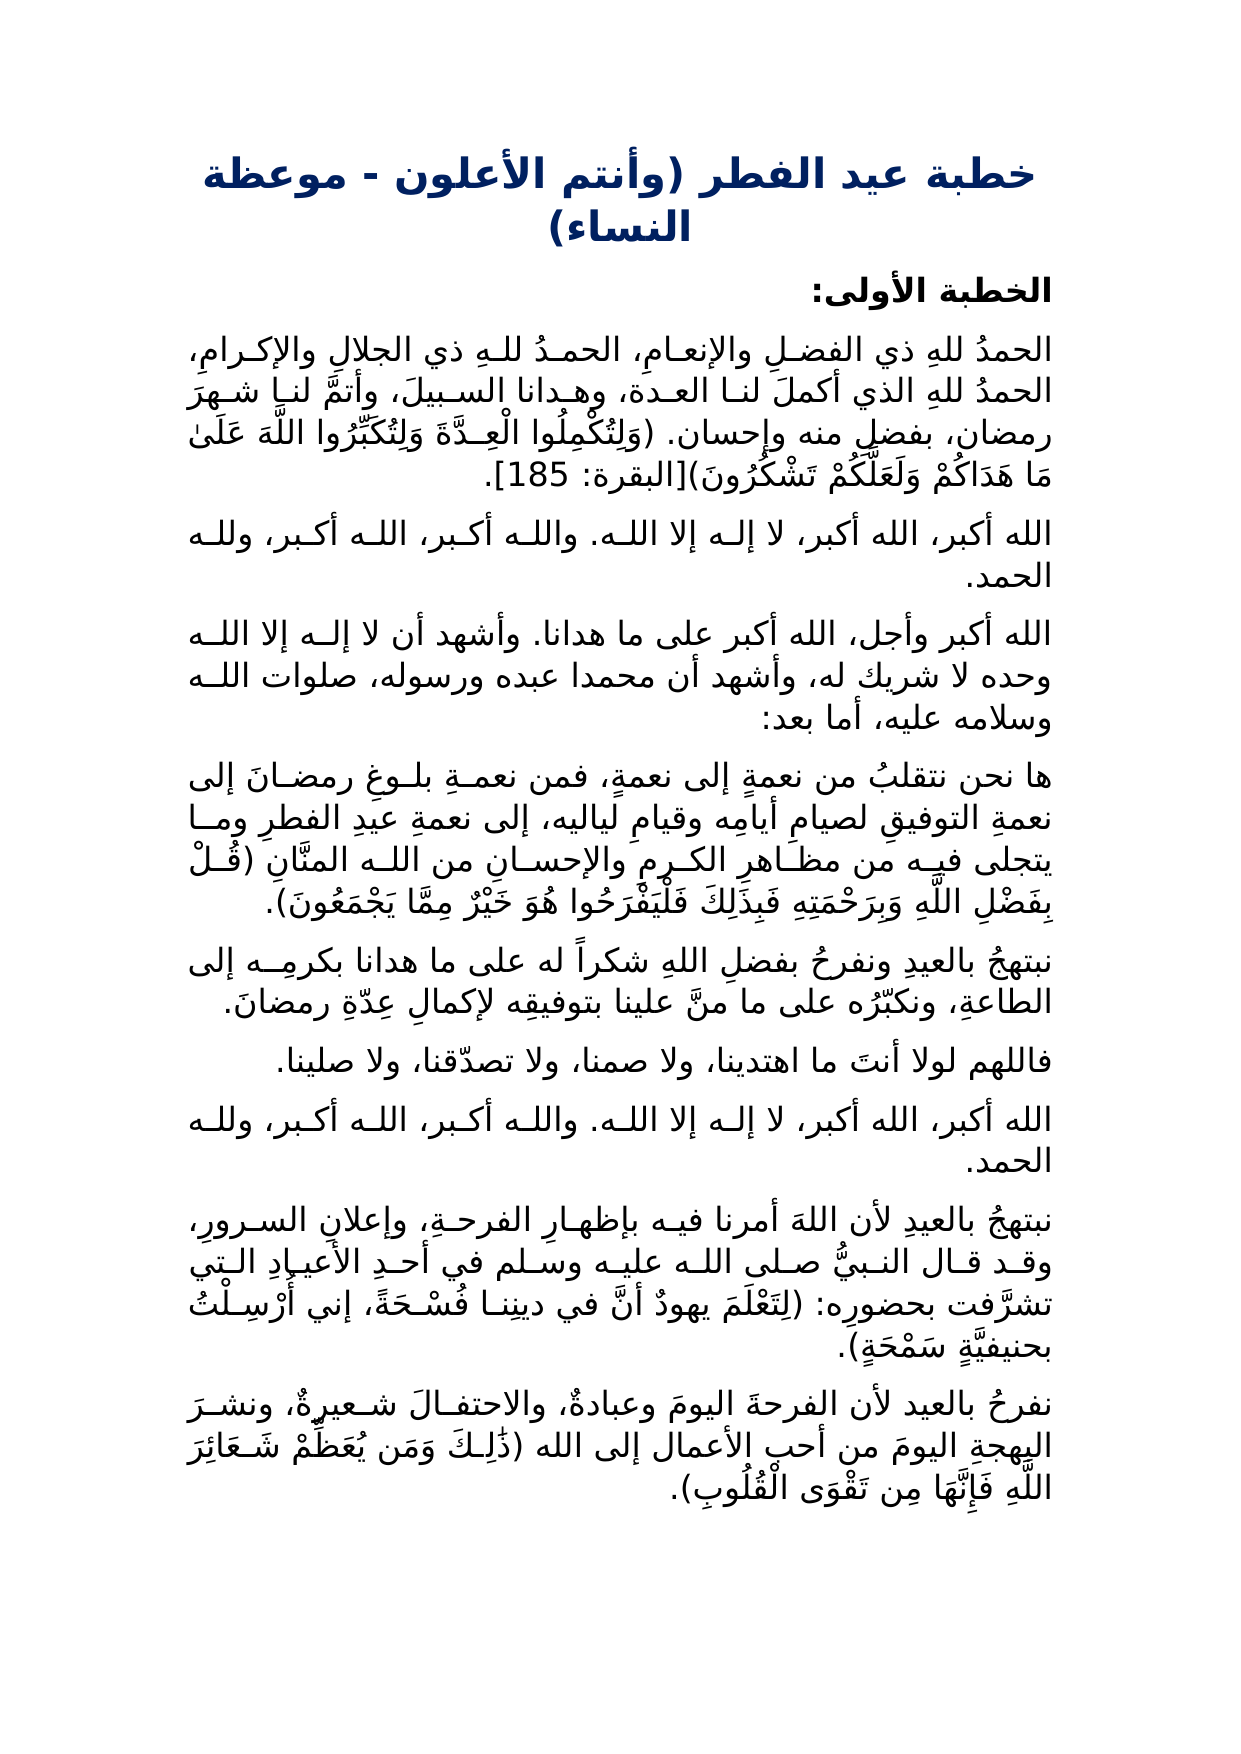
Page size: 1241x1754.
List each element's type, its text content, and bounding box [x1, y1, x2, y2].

text فاللهم لولا أنتَ ما اهتدينا، ولا صمنا، ولا تصدّقنا، ولا صلينا. [187, 1041, 1053, 1080]
text نبتهجُ بالعيدِ لأن اللهَ أمرنا فيه بإظهارِ الفرحةِ، وإعلانِ السرورِ، وقد قال النبيُّ صلى الله عليه وسلم في أحدِ الأعيادِ التي تشرَّفت بحضورِه: (لِتَعْلَمَ يهودٌ أنَّ في دينِنا فُسْحَةً، إني أُرْسِلْتُ بحنيفيَّةٍ سَمْحَةٍ). [187, 1200, 1053, 1365]
text نفرحُ بالعيد لأن الفرحةَ اليومَ وعبادةٌ، والاحتفالَ شعيرةٌ، ونشرَ البهجةِ اليومَ من أحب الأعمال إلى الله (ذَٰلِكَ وَمَن يُعَظِّمْ شَعَائِرَ اللَّهِ فَإِنَّهَا مِن تَقْوَى الْقُلُوبِ). [187, 1384, 1053, 1507]
text الحمدُ للهِ ذي الفضلِ والإنعامِ، الحمدُ للهِ ذي الجلالِ والإكرامِ، الحمدُ للهِ الذي أكملَ لنا العدة، وهدانا السبيلَ، وأتمَّ لنا شهرَ رمضان، بفضلِ منه وإحسان. (وَلِتُكْمِلُوا الْعِدَّةَ وَلِتُكَبِّرُوا اللَّهَ عَلَىٰ مَا هَدَاكُمْ وَلَعَلَّكُمْ تَشْكُرُونَ)[البقرة: 185]. [187, 330, 1053, 494]
text الله أكبر وأجل، الله أكبر على ما هدانا. وأشهد أن لا إله إلا الله وحده لا شريك له، وأشهد أن محمدا عبده ورسوله، صلوات الله وسلامه عليه، أما بعد: [187, 614, 1053, 737]
text الله أكبر، الله أكبر، لا إله إلا الله. والله أكبر، الله أكبر، ولله الحمد. [187, 1100, 1053, 1181]
text خطبة عيد الفطر (وأنتم الأعلون - موعظة النساء) [187, 150, 1053, 251]
text نبتهجُ بالعيدِ ونفرحُ بفضلِ اللهِ شكراً له على ما هدانا بكرمِه إلى الطاعةِ، ونكبّرُه على ما منَّ علينا بتوفيقِه لإكمالِ عِدّةِ رمضانَ. [187, 941, 1053, 1022]
text الله أكبر، الله أكبر، لا إله إلا الله. والله أكبر، الله أكبر، ولله الحمد. [187, 514, 1053, 595]
text الخطبة الأولى: [187, 271, 1053, 310]
text ها نحن نتقلبُ من نعمةٍ إلى نعمةٍ، فمن نعمةِ بلوغِ رمضانَ إلى نعمةِ التوفيقِ لصيامِ أيامِه وقيامِ لياليه، إلى نعمةِ عيدِ الفطرِ وما يتجلى فيه من مظاهرِ الكرمِ والإحسانِ من الله المنَّانِ (قُلْ بِفَضْلِ اللَّهِ وَبِرَحْمَتِهِ فَبِذَلِكَ فَلْيَفْرَحُوا هُوَ خَيْرٌ مِمَّا يَجْمَعُونَ). [187, 757, 1053, 921]
